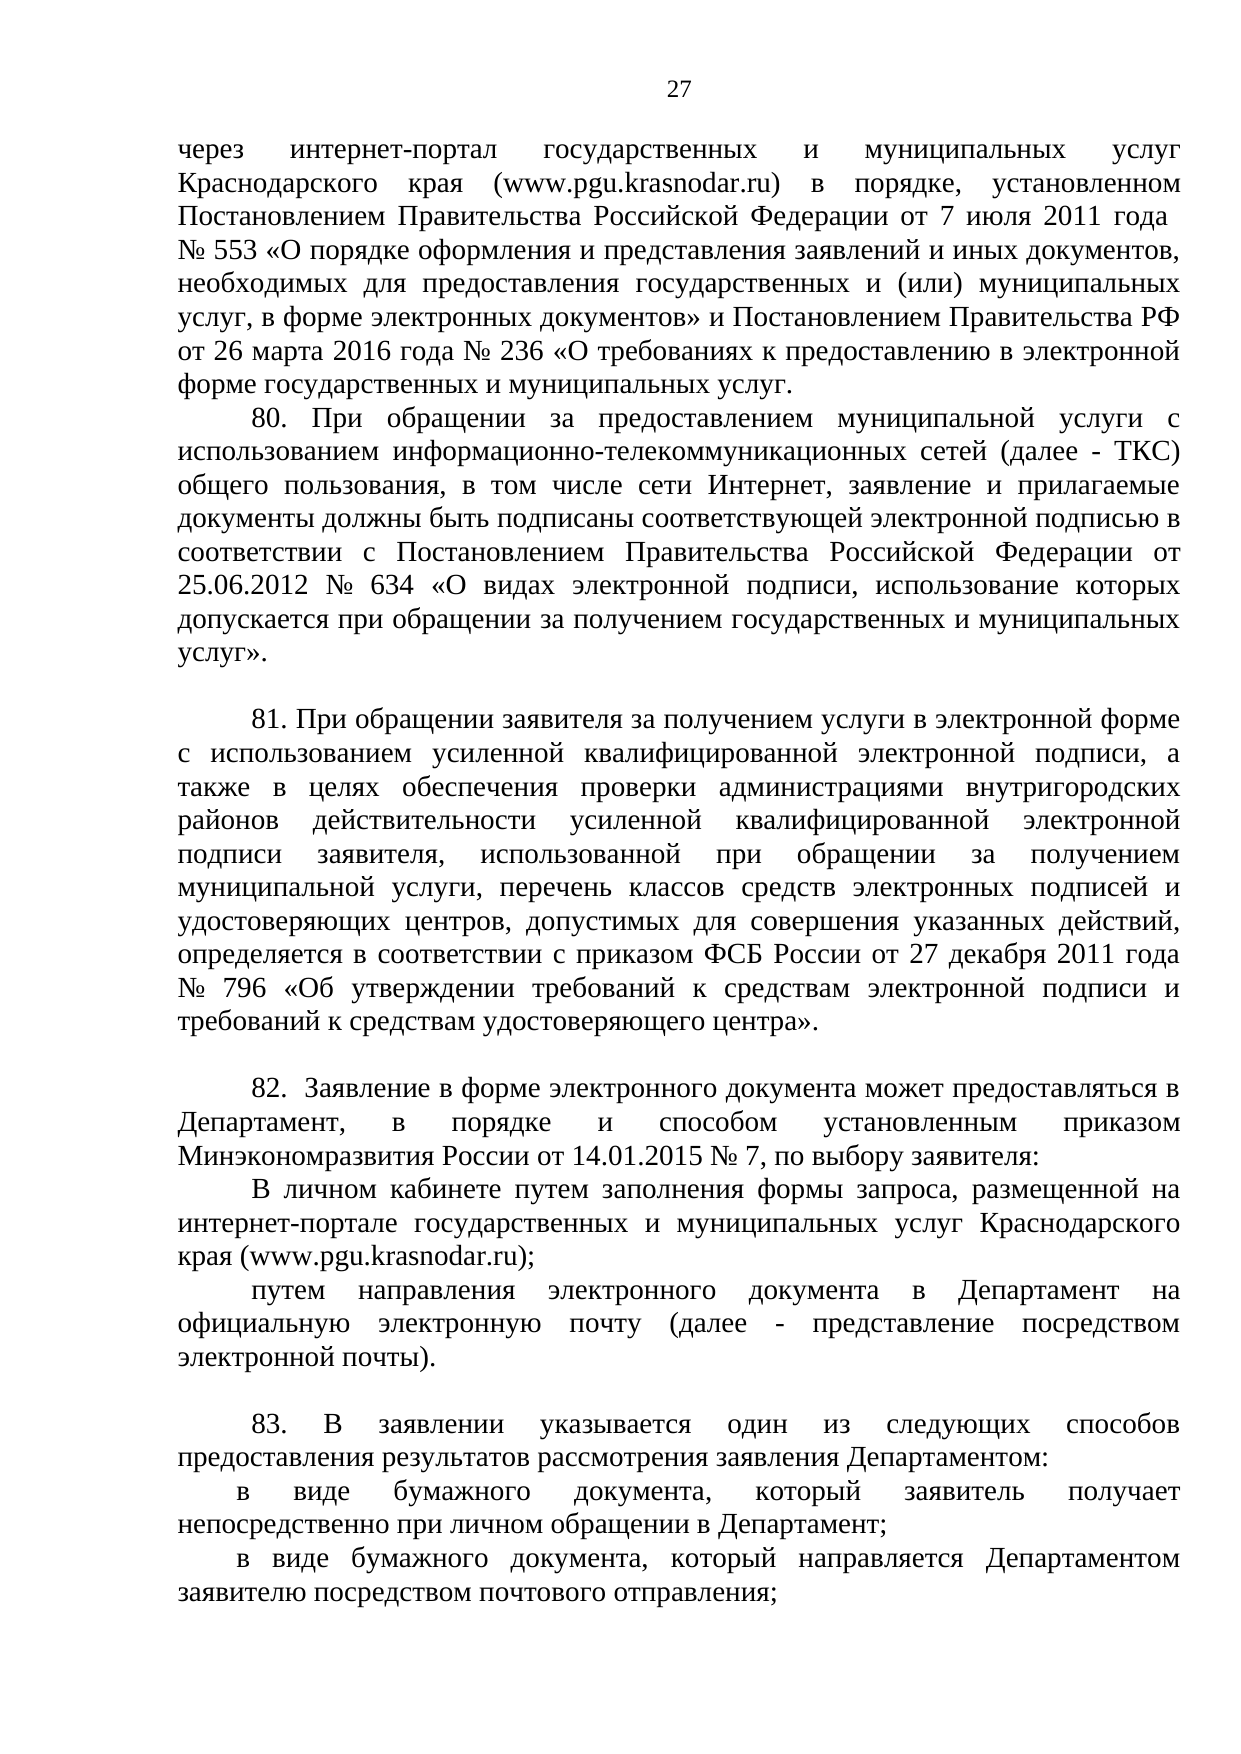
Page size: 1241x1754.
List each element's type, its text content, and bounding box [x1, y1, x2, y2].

text 83. В заявлении указывается один из следующих способов предоставления результатов рассмотрения заявления Департаментом: [177, 1406, 1181, 1473]
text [177, 131, 1181, 400]
text 81. При обращении заявителя за получением услуги в электронной форме с использованием усиленной квалифицированной электронной подписи, а также в целях обеспечения проверки администрациями внутригородских районов действительности усиленной квалифицированной электронной подписи заявителя, использованной при обращении за получением муниципальной услуги, перечень классов средств электронных подписей и удостоверяющих центров, допустимых для совершения указанных действий, определяется в соответствии с приказом ФСБ России от 27 декабря 2011 года № 796 «Об утверждении требований к средствам электронной подписи и требований к средствам удостоверяющего центра». [177, 702, 1181, 1037]
text 80. При обращении за предоставлением муниципальной услуги с использованием информационно-телекоммуникационных сетей (далее - ТКС) общего пользования, в том числе сети Интернет, заявление и прилагаемые документы должны быть подписаны соответствующей электронной подписью в соответствии с Постановлением Правительства Российской Федерации от 25.06.2012 № 634 «О видах электронной подписи, использование которых допускается при обращении за получением государственных и муниципальных услуг». [177, 400, 1181, 668]
text 82. Заявление в форме электронного документа может предоставляться в Департамент, в порядке и способом установленным приказом Минэкономразвития России от 14.01.2015 № 7, по выбору заявителя: [177, 1071, 1181, 1171]
text в виде бумажного документа, который заявитель получает непосредственно при личном обращении в Департамент; [177, 1473, 1181, 1540]
text В личном кабинете путем заполнения формы запроса, размещенной на интернет-портале государственных и муниципальных услуг Краснодарского края (www.pgu.krasnodar.ru); [177, 1171, 1181, 1272]
text в виде бумажного документа, который направляется Департаментом заявителю посредством почтового отправления; [177, 1540, 1181, 1607]
text путем направления электронного документа в Департамент на официальную электронную почту (далее - представление посредством электронной почты). [177, 1272, 1181, 1372]
